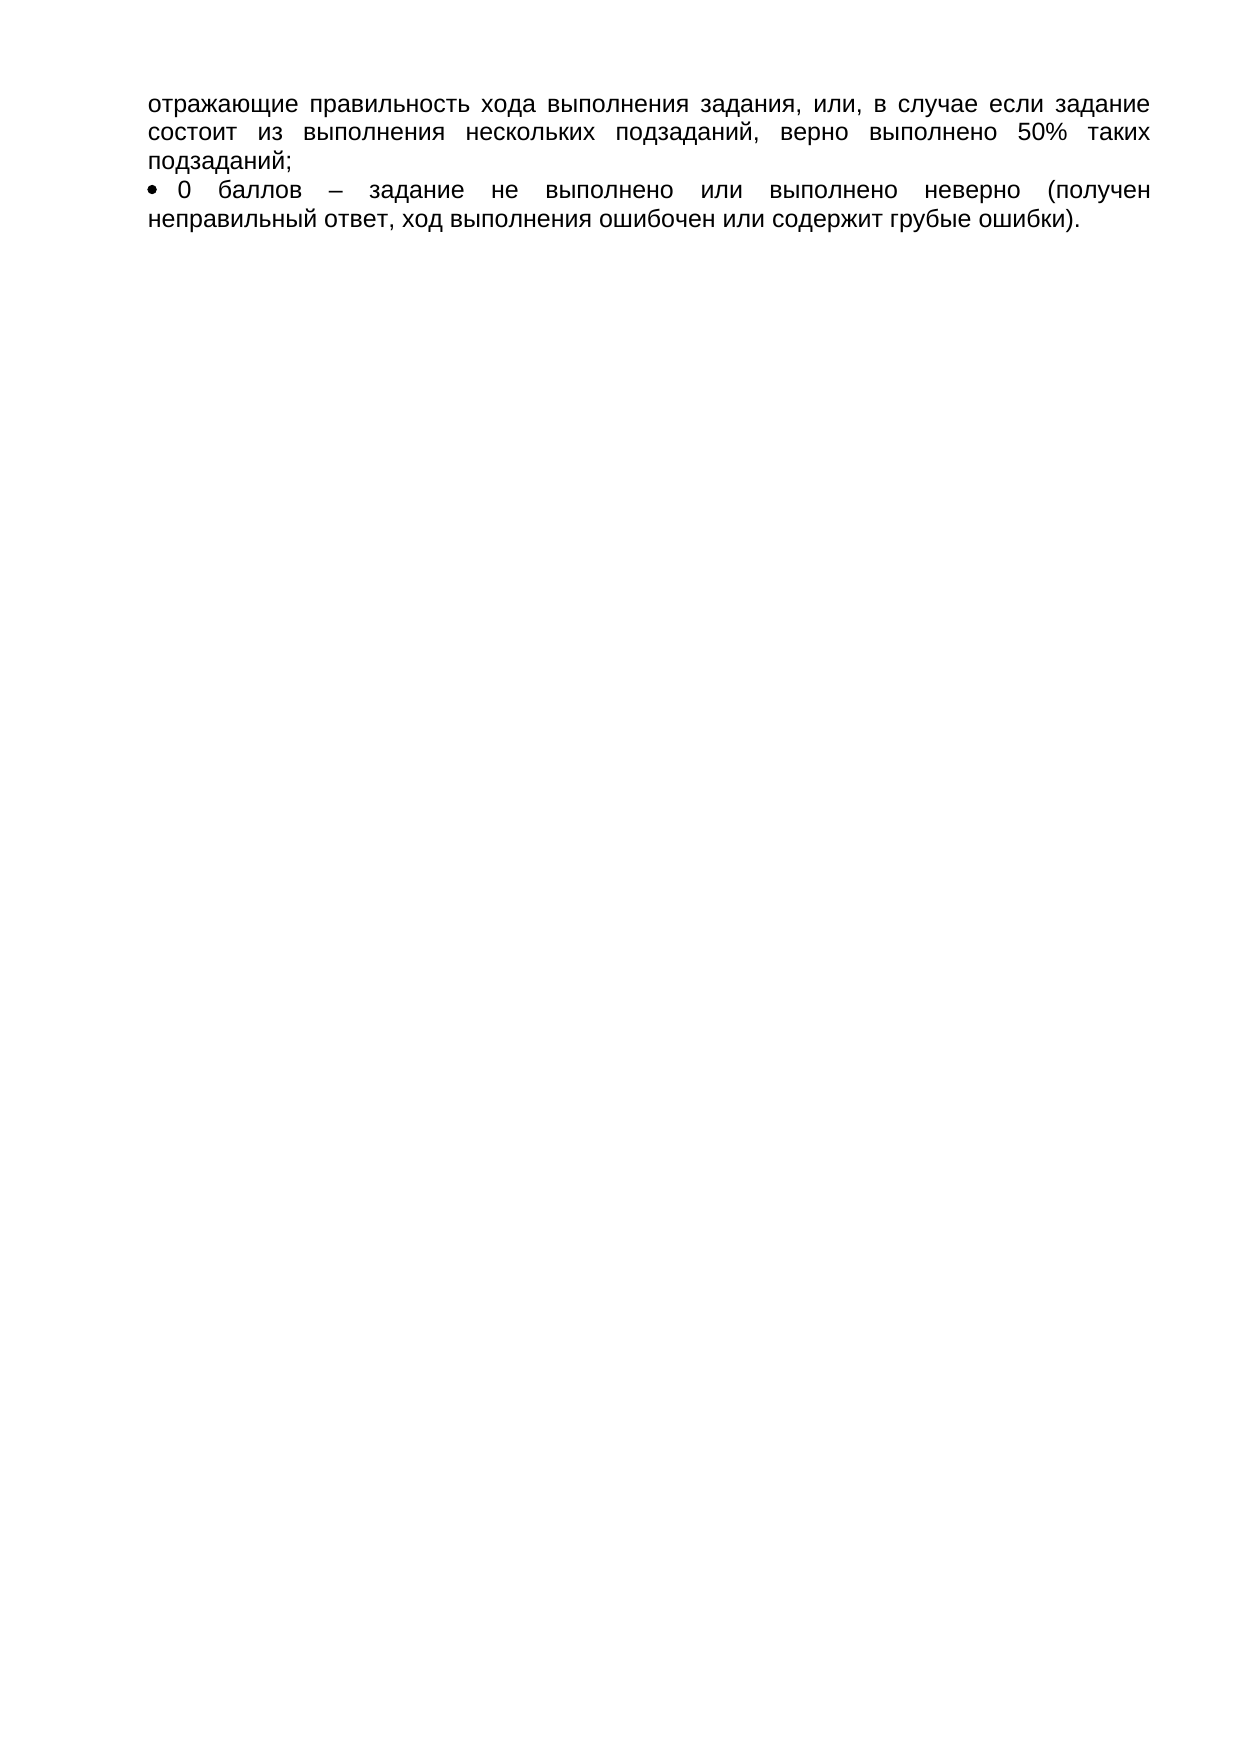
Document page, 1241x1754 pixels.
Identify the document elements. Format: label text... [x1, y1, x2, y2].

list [148, 89, 1152, 175]
list 0 баллов – задание не выполнено или выполнено неверно (получен неправильный ответ, ход выполнения ошибочен или содержит грубые ошибки). [148, 175, 1152, 232]
